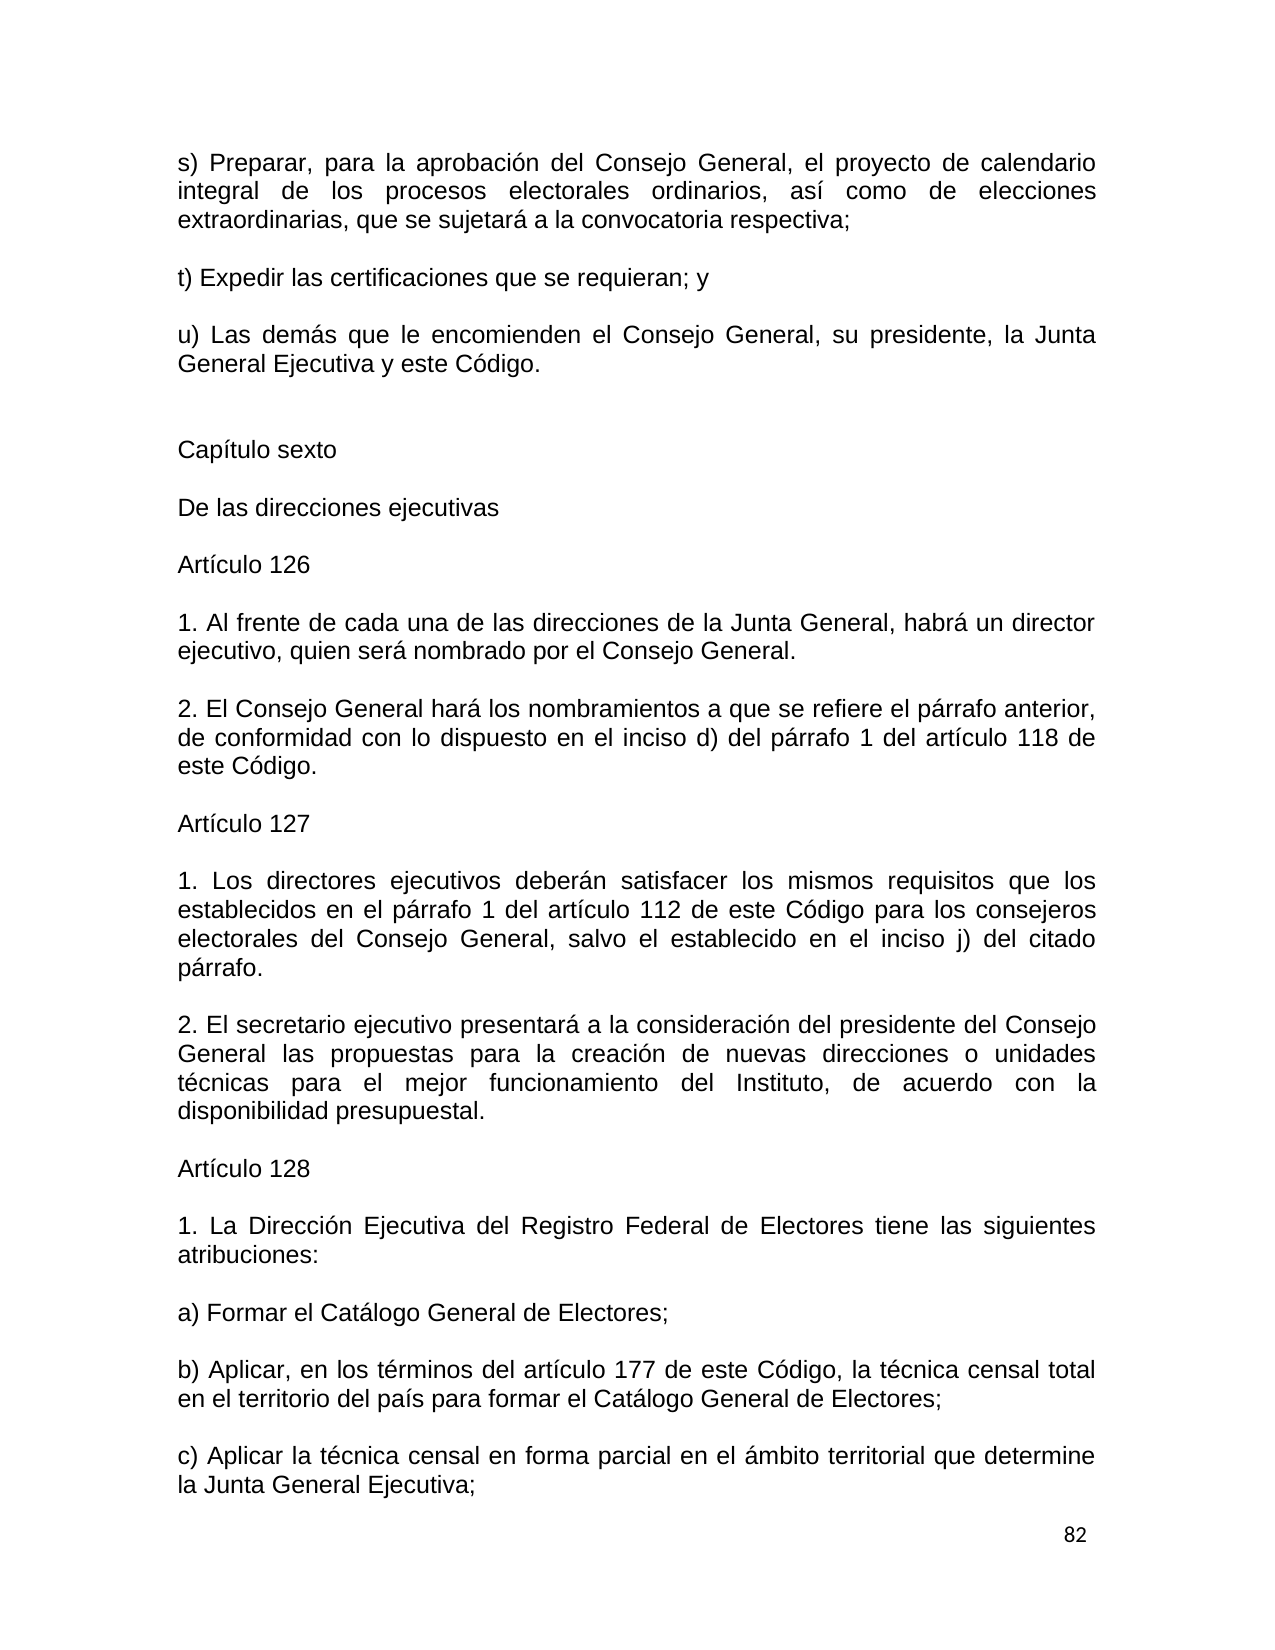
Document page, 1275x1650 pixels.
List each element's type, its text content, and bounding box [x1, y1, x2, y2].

text u) Las demás que le encomienden el Consejo General, su presidente, la Junta General Ejecutiva y este Código. [177, 320, 1098, 378]
text Capítulo sexto [177, 435, 1098, 464]
text Artículo 128 [177, 1154, 1098, 1183]
text 2. El secretario ejecutivo presentará a la consideración del presidente del Consejo General las propuestas para la creación de nuevas direcciones o unidades técnicas para el mejor funcionamiento del Instituto, de acuerdo con la disponibilidad presupuestal. [177, 1010, 1098, 1125]
text 1. Al frente de cada una de las direcciones de la Junta General, habrá un director ejecutivo, quien será nombrado por el Consejo General. [177, 608, 1098, 665]
text 1. Los directores ejecutivos deberán satisfacer los mismos requisitos que los establecidos en el párrafo 1 del artículo 112 de este Código para los consejeros electorales del Consejo General, salvo el establecido en el inciso j) del citado párrafo. [177, 866, 1098, 981]
text De las direcciones ejecutivas [177, 493, 1098, 521]
text a) Formar el Catálogo General de Electores; [177, 1298, 1098, 1326]
text s) Preparar, para la aprobación del Consejo General, el proyecto de calendario integral de los procesos electorales ordinarios, así como de elecciones extraordinarias, que se sujetará a la convocatoria respectiva; [177, 148, 1098, 234]
text Artículo 127 [177, 809, 1098, 838]
text Artículo 126 [177, 550, 1098, 579]
text 2. El Consejo General hará los nombramientos a que se refiere el párrafo anterior, de conformidad con lo dispuesto en el inciso d) del párrafo 1 del artículo 118 de este Código. [177, 694, 1098, 780]
text 1. La Dirección Ejecutiva del Registro Federal de Electores tiene las siguientes atribuciones: [177, 1211, 1098, 1269]
text c) Aplicar la técnica censal en forma parcial en el ámbito territorial que determine la Junta General Ejecutiva; [177, 1441, 1098, 1499]
text t) Expedir las certificaciones que se requieran; y [177, 263, 1098, 291]
text b) Aplicar, en los términos del artículo 177 de este Código, la técnica censal total en el territorio del país para formar el Catálogo General de Electores; [177, 1355, 1098, 1413]
